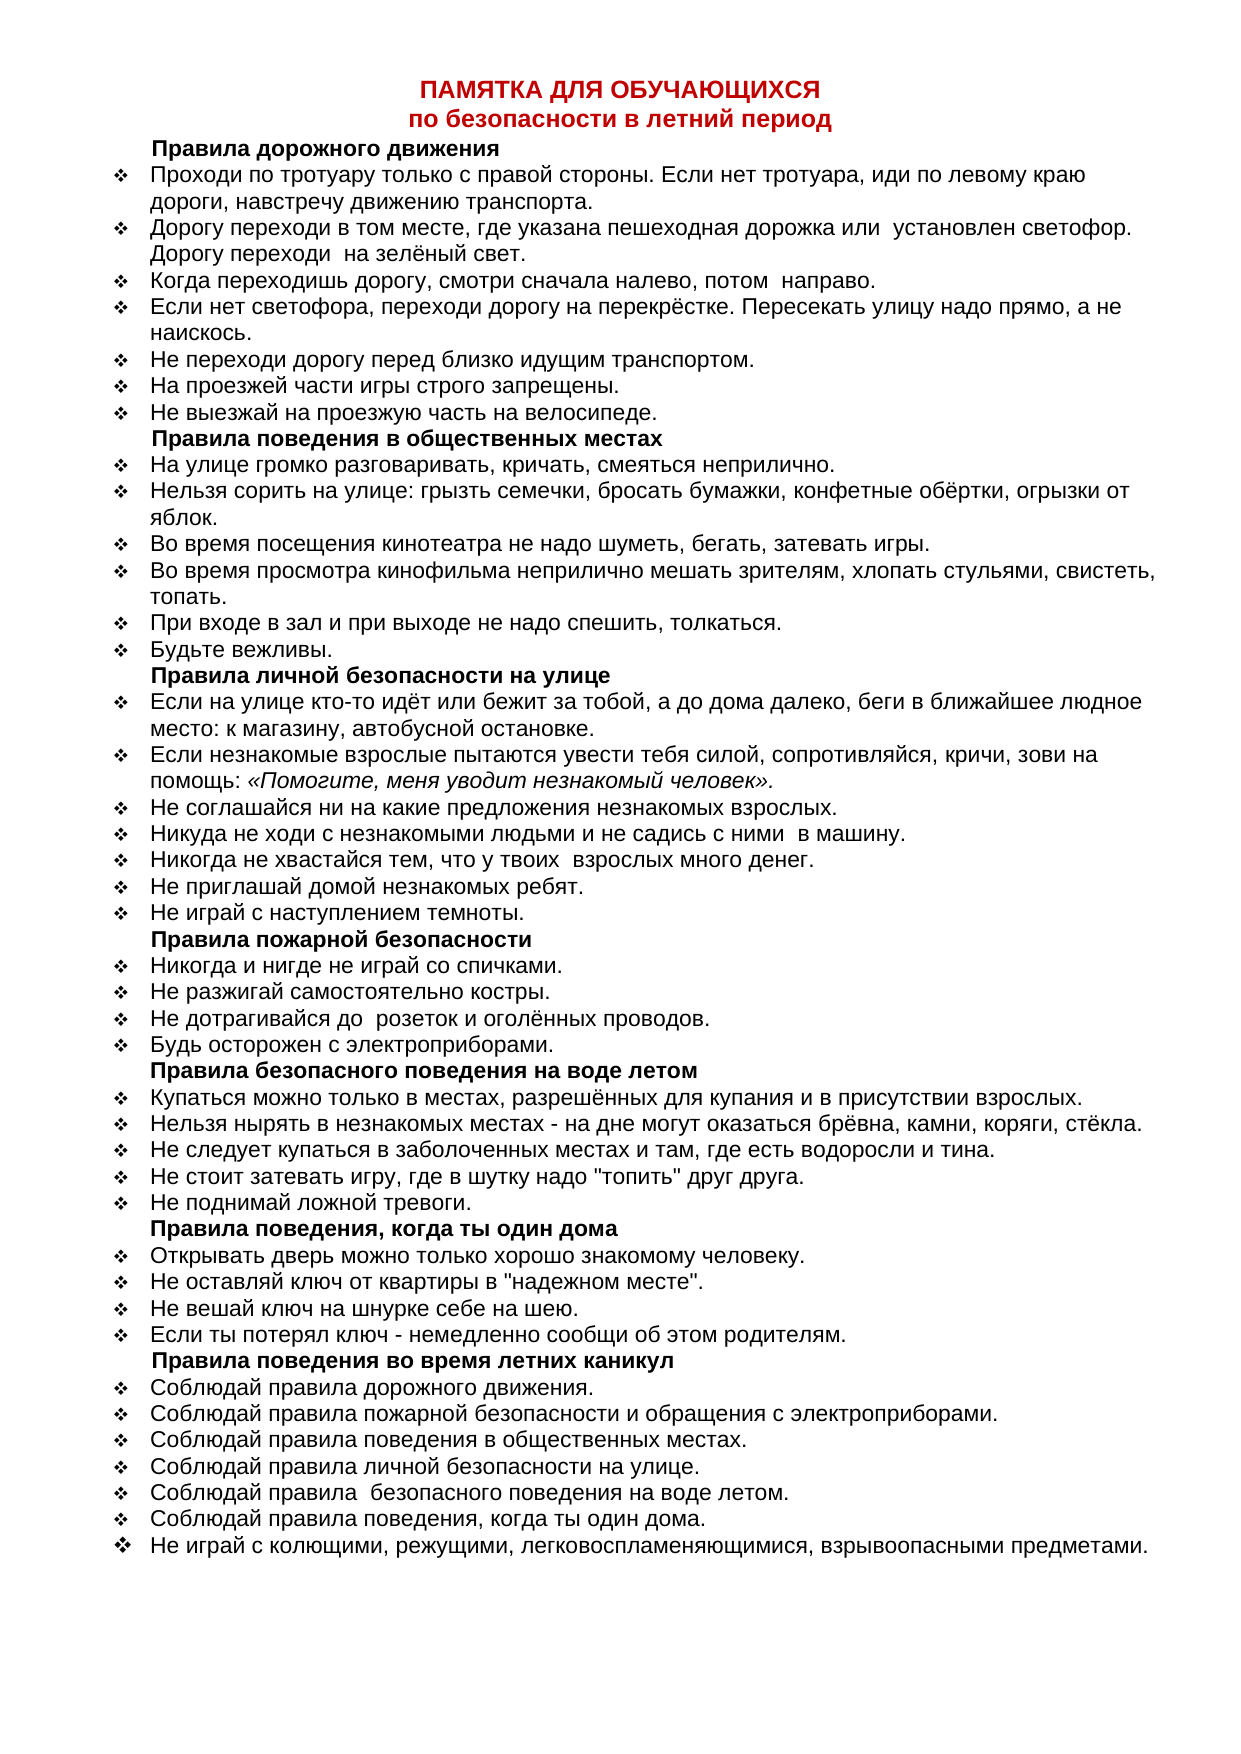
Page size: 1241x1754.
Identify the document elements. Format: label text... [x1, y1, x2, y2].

list Во время посещения кинотеатра не надо шуметь, бегать, затевать игры. [112, 530, 1165, 557]
list Купаться можно только в местах, разрешённых для купания и в присутствии взрослых. [112, 1084, 1165, 1110]
list Не следует купаться в заболоченных местах и там, где есть водоросли и тина. [112, 1136, 1165, 1163]
list Не вешай ключ на шнурке себе на шею. [112, 1294, 1165, 1321]
list Когда переходишь дорогу, смотри сначала налево, потом направо. [112, 267, 1165, 293]
list Не стоит затевать игру, где в шутку надо "топить" друг друга. [112, 1163, 1165, 1189]
list Открывать дверь можно только хорошо знакомому человеку. [112, 1242, 1165, 1268]
list Нельзя нырять в незнакомых местах - на дне могут оказаться брёвна, камни, коряги, стёкла. [112, 1110, 1165, 1136]
list На улице громко разговаривать, кричать, смеяться неприлично. [112, 451, 1165, 477]
list Соблюдай правила пожарной безопасности и обращения с электроприборами. [112, 1400, 1165, 1426]
text ПАМЯТКА ДЛЯ ОБУЧАЮЩИХСЯ [75, 75, 1165, 104]
list Не играй с колющими, режущими, легковоспламеняющимися, взрывоопасными предметами. [112, 1532, 1165, 1558]
text Правила поведения, когда ты один дома [150, 1215, 1165, 1242]
list Никогда не хвастайся тем, что у твоих взрослых много денег. [112, 846, 1165, 873]
list Никуда не ходи с незнакомыми людьми и не садись с ними в машину. [112, 820, 1165, 846]
list Не приглашай домой незнакомых ребят. [112, 873, 1165, 899]
list Соблюдай правила дорожного движения. [112, 1373, 1165, 1400]
list При входе в зал и при выходе не надо спешить, толкаться. [112, 609, 1165, 636]
list Не дотрагивайся до розеток и оголённых проводов. [112, 1004, 1165, 1031]
list Не переходи дорогу перед близко идущим транспортом. [112, 346, 1165, 372]
list Не играй с наступлением темноты. [112, 899, 1165, 926]
list Не оставляй ключ от квартиры в "надежном месте". [112, 1268, 1165, 1294]
list На проезжей части игры строго запрещены. [112, 372, 1165, 398]
list Никогда и нигде не играй со спичками. [112, 952, 1165, 978]
list Если незнакомые взрослые пытаются увести тебя силой, сопротивляйся, кричи, зови на помощь: «Помогите, меня уводит незнакомый человек». [112, 741, 1165, 794]
text Правила безопасного поведения на воде летом [150, 1057, 1165, 1084]
text Правила поведения во время летних каникул [75, 1347, 1165, 1373]
list Соблюдай правила поведения в общественных местах. [112, 1426, 1165, 1453]
list Не соглашайся ни на какие предложения незнакомых взрослых. [112, 794, 1165, 820]
list Будь осторожен с электроприборами. [112, 1031, 1165, 1057]
list Будьте вежливы. [112, 636, 1165, 662]
list Дорогу переходи в том месте, где указана пешеходная дорожка или установлен светофор. Дорогу переходи на зелёный свет. [112, 214, 1165, 267]
text Правила поведения в общественных местах [75, 425, 1165, 451]
list Во время просмотра кинофильма неприлично мешать зрителям, хлопать стульями, свистеть, топать. [112, 557, 1165, 609]
text по безопасности в летний период [75, 104, 1165, 132]
list Не поднимай ложной тревоги. [112, 1189, 1165, 1215]
list Соблюдай правила поведения, когда ты один дома. [112, 1505, 1165, 1532]
list Не выезжай на проезжую часть на велосипеде. [112, 398, 1165, 425]
list Если ты потерял ключ - немедленно сообщи об этом родителям. [112, 1321, 1165, 1347]
list Нельзя сорить на улице: грызть семечки, бросать бумажки, конфетные обёртки, огрызки от яблок. [112, 477, 1165, 530]
list Если на улице кто-то идёт или бежит за тобой, а до дома далеко, беги в ближайшее людное место: к магазину, автобусной остановке. [112, 688, 1165, 741]
list Соблюдай правила личной безопасности на улице. [112, 1453, 1165, 1479]
list Если нет светофора, переходи дорогу на перекрёстке. Пересекать улицу надо прямо, а не наискось. [112, 293, 1165, 346]
list Не разжигай самостоятельно костры. [112, 978, 1165, 1004]
text Правила дорожного движения [75, 132, 1165, 161]
text Правила личной безопасности на улице [112, 662, 1165, 688]
list Проходи по тротуару только с правой стороны. Если нет тротуара, иди по левому краю дороги, навстречу движению транспорта. [112, 161, 1165, 214]
text Правила пожарной безопасности [112, 926, 1165, 952]
list Соблюдай правила безопасного поведения на воде летом. [112, 1479, 1165, 1505]
